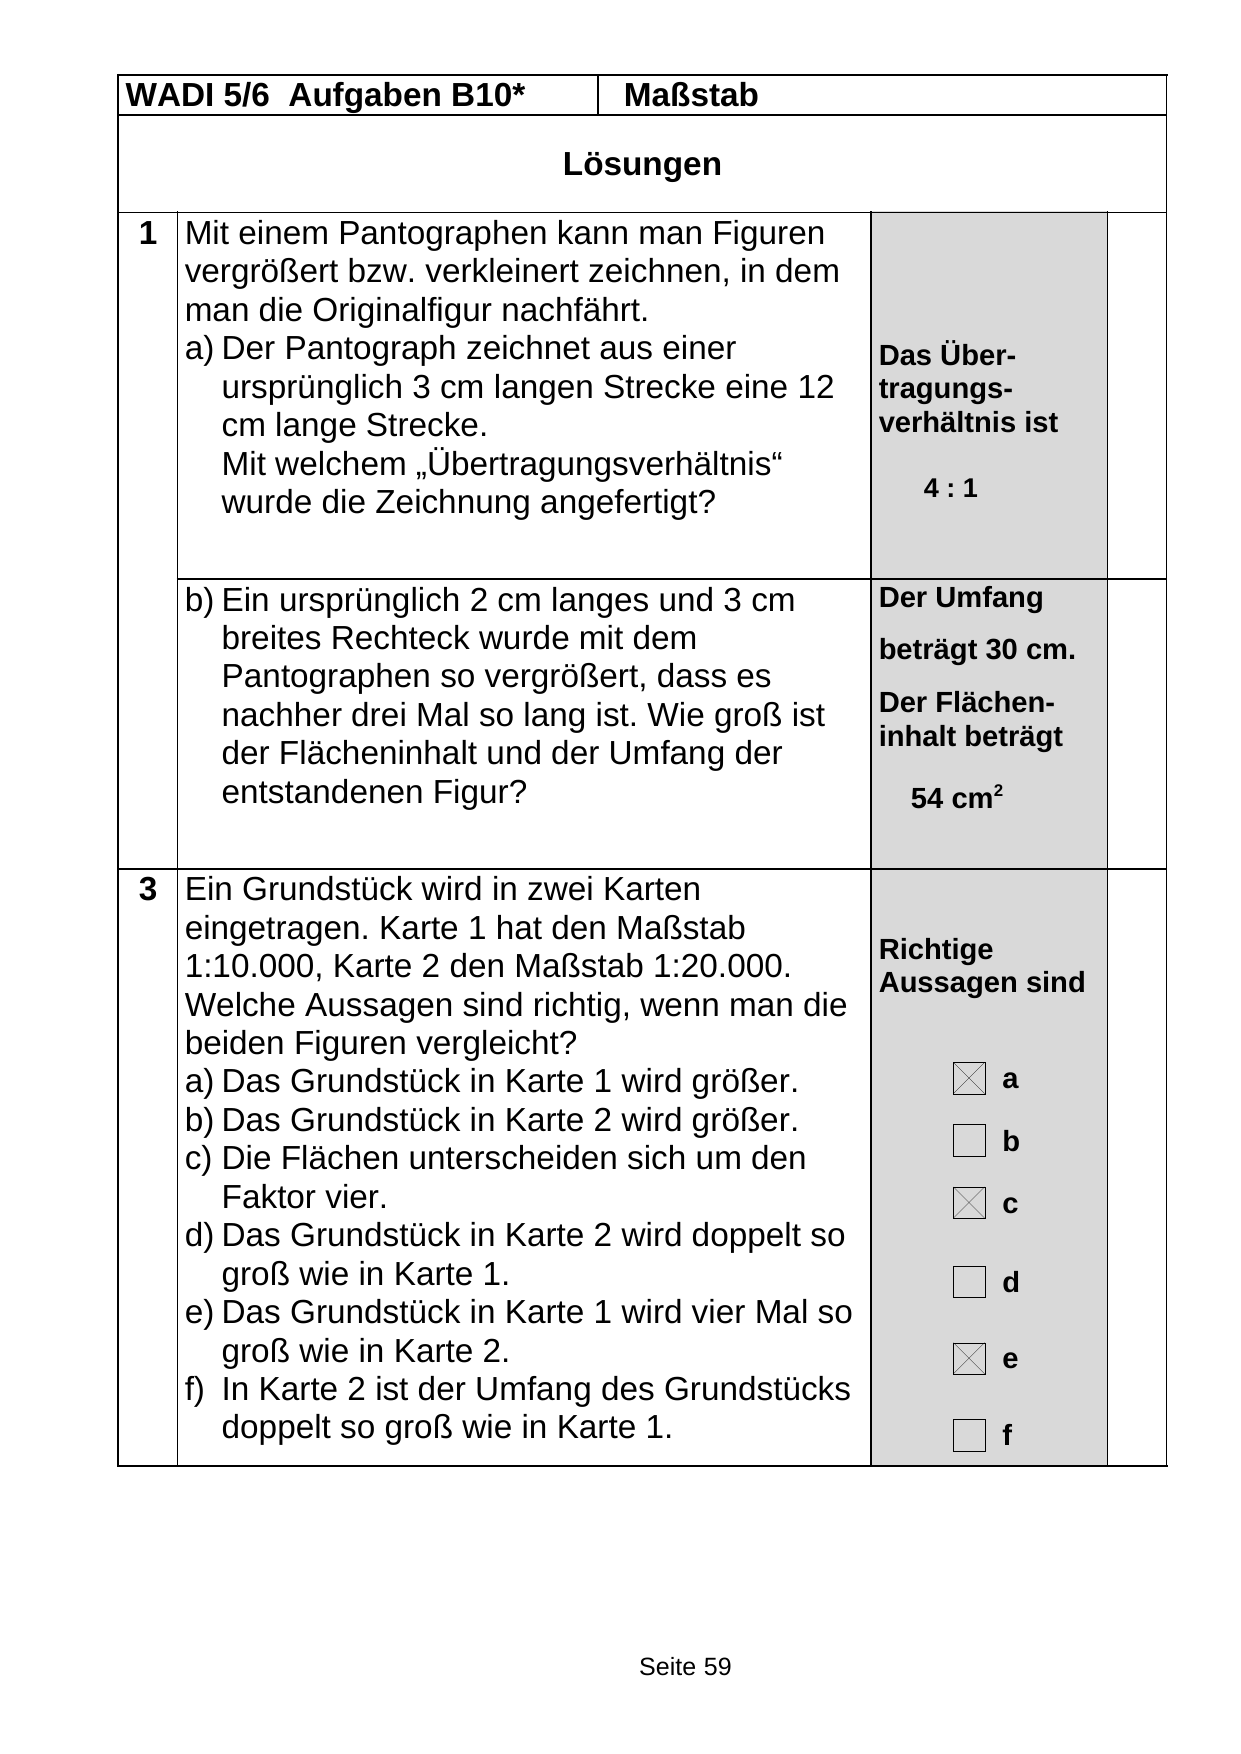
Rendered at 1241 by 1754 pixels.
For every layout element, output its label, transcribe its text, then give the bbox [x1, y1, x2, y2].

table_cell 1 [119, 213, 177, 868]
table_cell [1108, 580, 1166, 868]
table_cell 3 [119, 870, 177, 1465]
table_header WADI 5/6 Aufgaben B10* [119, 76, 597, 114]
table_cell Lösungen [119, 116, 1166, 211]
table_cell Richtige Aussagen sind a b c d e f [872, 870, 1107, 1465]
table_cell Ein ursprünglich 2 cm langes und 3 cm breites Rechteck wurde mit dem Pantographen so vergrößert, dass es nachher drei Mal so lang ist. Wie groß ist der Flächeninhalt und der Umfang der entstandenen Figur? [178, 580, 870, 868]
table_cell [1108, 870, 1166, 1465]
table_header Maßstab [599, 76, 1166, 114]
table_cell Ein Grundstück wird in zwei Karten eingetragen. Karte 1 hat den Maßstab 1:10.000, Karte 2 den Maßstab 1:20.000. Welche Aussagen sind richtig, wenn man die beiden Figuren vergleicht? Das Grundstück in Karte 1 wird größer. Das Grundstück in Karte 2 wird größer. Die Flächen unterscheiden sich um den Faktor vier. Das Grundstück in Karte 2 wird doppelt so groß wie in Karte 1. Das Grundstück in Karte 1 wird vier Mal so groß wie in Karte 2. In Karte 2 ist der Umfang des Grundstücks doppelt so groß wie in Karte 1. [178, 870, 870, 1465]
table_cell Das Über-tragungs-verhältnis ist 4 : 1 [872, 213, 1107, 578]
table_cell [1108, 213, 1166, 578]
table_cell Der Umfang beträgt 30 cm. Der Flächen-inhalt beträgt 54 cm2 [872, 580, 1107, 868]
table_cell Mit einem Pantographen kann man Figuren vergrößert bzw. verkleinert zeichnen, in dem man die Originalfigur nachfährt. Der Pantograph zeichnet aus einer ursprünglich 3 cm langen Strecke eine 12 cm lange Strecke. Mit welchem „Übertragungsverhältnis“ wurde die Zeichnung angefertigt? [178, 213, 870, 578]
